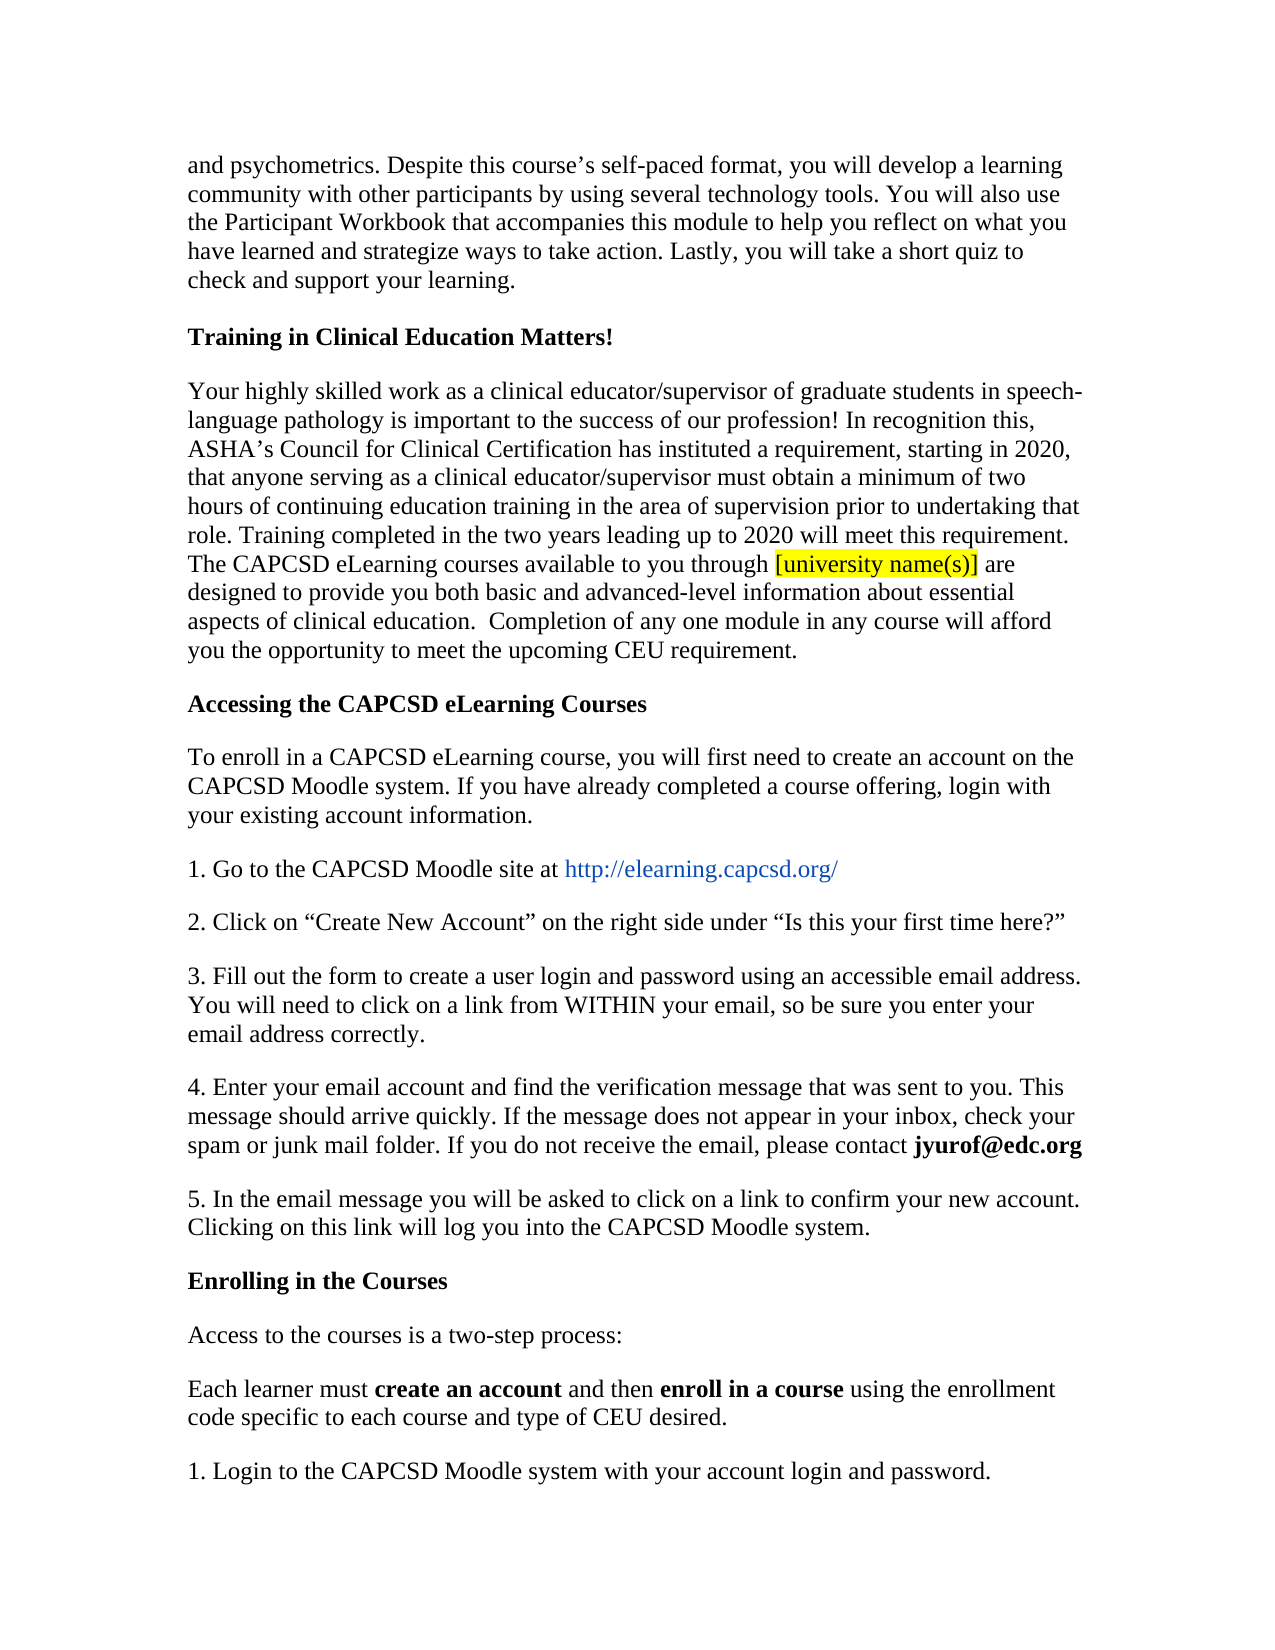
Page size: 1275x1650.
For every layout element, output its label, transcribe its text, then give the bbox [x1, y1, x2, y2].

text Enrolling in the Courses [187, 1266, 1087, 1295]
text 2. Click on “Create New Account” on the right side under “Is this your first time here?” [187, 907, 1087, 936]
text Access to the courses is a two-step process: [187, 1320, 1087, 1349]
text 1. Go to the CAPCSD Moodle site at http://elearning.capcsd.org/ [187, 854, 1087, 882]
text To enroll in a CAPCSD eLearning course, you will first need to create an account on the CAPCSD Moodle system. If you have already completed a course offering, login with your existing account information. [187, 742, 1087, 829]
text 3. Fill out the form to create a user login and password using an accessible email address. You will need to click on a link from WITHIN your email, so be sure you enter your email address correctly. [187, 961, 1087, 1047]
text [187, 150, 1087, 294]
text 4. Enter your email account and find the verification message that was sent to you. This message should arrive quickly. If the message does not appear in your inbox, check your spam or junk mail folder. If you do not receive the email, please contact jyurof@edc.org [187, 1072, 1087, 1159]
text Training in Clinical Education Matters! [187, 322, 1087, 351]
text Each learner must create an account and then enroll in a course using the enrollment code specific to each course and type of CEU desired. [187, 1374, 1087, 1431]
text 1. Login to the CAPCSD Moodle system with your account login and password. [187, 1456, 1087, 1485]
text Accessing the CAPCSD eLearning Courses [187, 689, 1087, 717]
text 5. In the email message you will be asked to click on a link to confirm your new account. Clicking on this link will log you into the CAPCSD Moodle system. [187, 1184, 1087, 1241]
text Your highly skilled work as a clinical educator/supervisor of graduate students in speech-language pathology is important to the success of our profession! In recognition this, ASHA’s Council for Clinical Certification has instituted a requirement, starting in 2020, that anyone serving as a clinical educator/supervisor must obtain a minimum of two hours of continuing education training in the area of supervision prior to undertaking that role. Training completed in the two years leading up to 2020 will meet this requirement. The CAPCSD eLearning courses available to you through [university name(s)] are designed to provide you both basic and advanced-level information about essential aspects of clinical education. Completion of any one module in any course will afford you the opportunity to meet the upcoming CEU requirement. [187, 376, 1087, 664]
